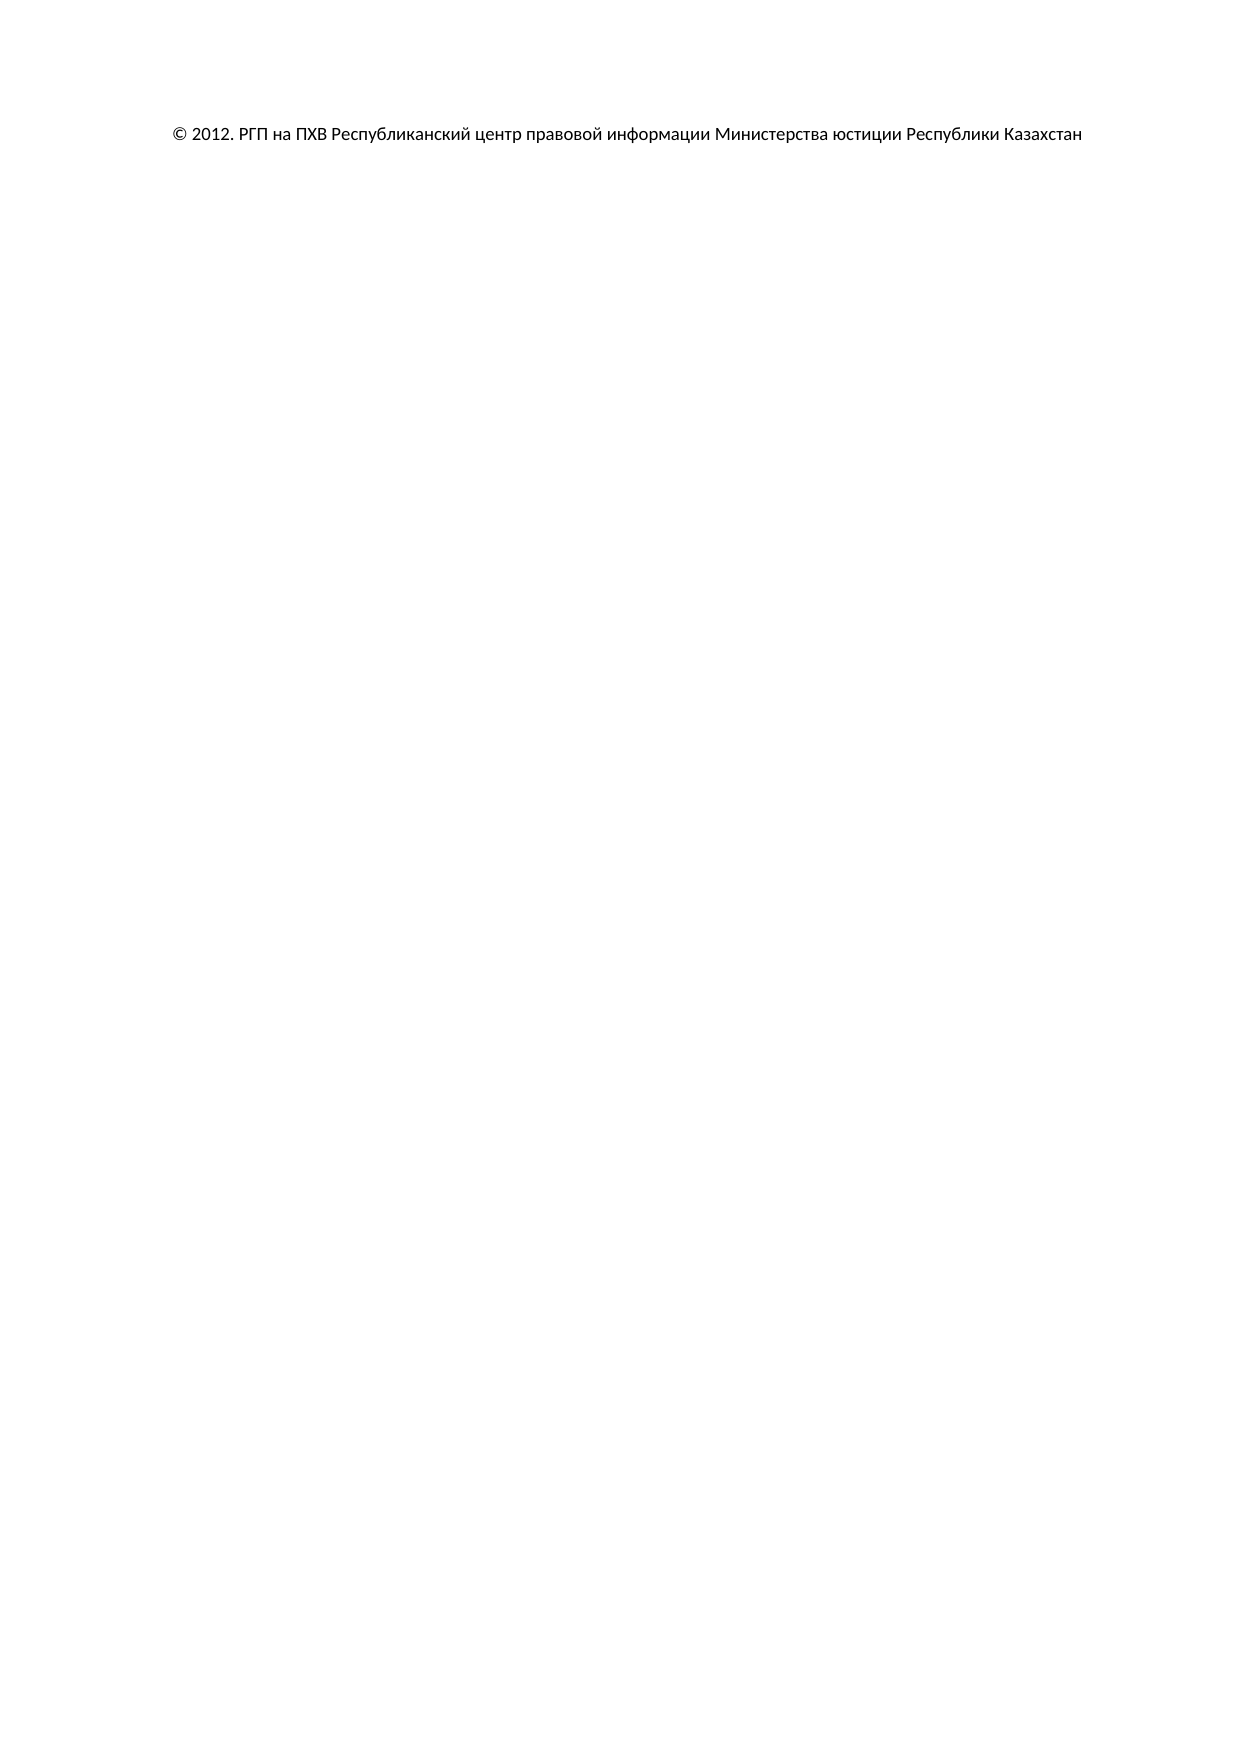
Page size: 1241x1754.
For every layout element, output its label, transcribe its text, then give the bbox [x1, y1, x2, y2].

text © 2012. РГП на ПХВ Республиканский центр правовой информации Министерства юстиции Республики Казахстан [44, 122, 1210, 144]
